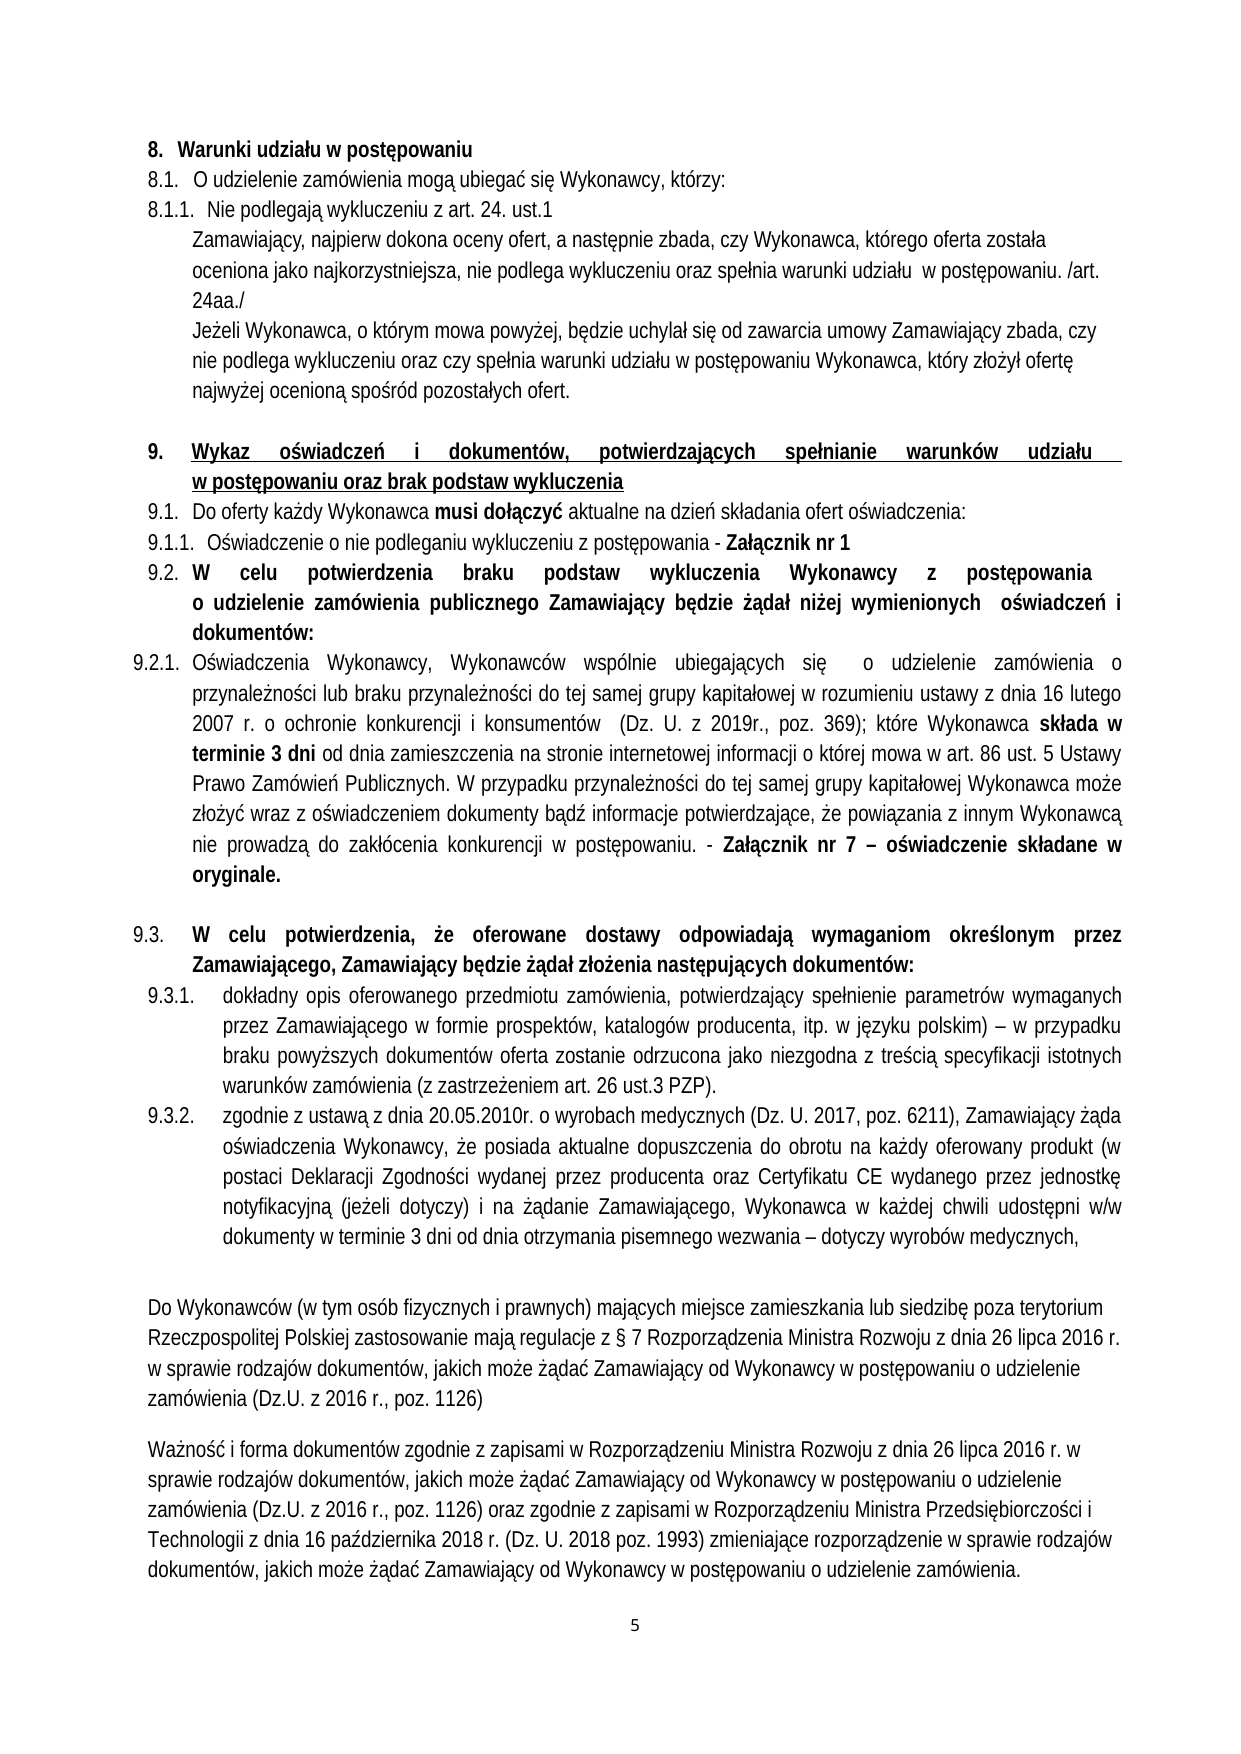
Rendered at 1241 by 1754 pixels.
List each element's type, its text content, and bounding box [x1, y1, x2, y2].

list dokładny opis oferowanego przedmiotu zamówienia, potwierdzający spełnienie parametrów wymaganych przez Zamawiającego w formie prospektów, katalogów producenta, itp. w języku polskim) – w przypadku braku powyższych dokumentów oferta zostanie odrzucona jako niezgodna z treścią specyfikacji istotnych warunków zamówienia (z zastrzeżeniem art. 26 ust.3 PZP). [148, 982, 1122, 1099]
list Oświadczenia Wykonawcy, Wykonawców wspólnie ubiegających się o udzielenie zamówienia o przynależności lub braku przynależności do tej samej grupy kapitałowej w rozumieniu ustawy z dnia 16 lutego 2007 r. o ochronie konkurencji i konsumentów (Dz. U. z 2019r., poz. 369); które Wykonawca składa w terminie 3 dni od dnia zamieszczenia na stronie internetowej informacji o której mowa w art. 86 ust. 5 Ustawy Prawo Zamówień Publicznych. W przypadku przynależności do tej samej grupy kapitałowej Wykonawca może złożyć wraz z oświadczeniem dokumenty bądź informacje potwierdzające, że powiązania z innym Wykonawcą nie prowadzą do zakłócenia konkurencji w postępowaniu. - Załącznik nr 7 – oświadczenie składane w oryginale. [133, 649, 1122, 887]
text Jeżeli Wykonawca, o którym mowa powyżej, będzie uchylał się od zawarcia umowy Zamawiający zbada, czy nie podlega wykluczeniu oraz czy spełnia warunki udziału w postępowaniu Wykonawca, który złożył ofertę najwyżej ocenioną spośród pozostałych ofert. [192, 317, 1122, 404]
list zgodnie z ustawą z dnia 20.05.2010r. o wyrobach medycznych (Dz. U. 2017, poz. 6211), Zamawiający żąda oświadczenia Wykonawcy, że posiada aktualne dopuszczenia do obrotu na każdy oferowany produkt (w postaci Deklaracji Zgodności wydanej przez producenta oraz Certyfikatu CE wydanego przez jednostkę notyfikacyjną (jeżeli dotyczy) i na żądanie Zamawiającego, Wykonawca w każdej chwili udostępni w/w dokumenty w terminie 3 dni od dnia otrzymania pisemnego wezwania – dotyczy wyrobów medycznych, [148, 1102, 1122, 1250]
subtitle 8. Warunki udziału w postępowaniu [148, 136, 1122, 162]
list Oświadczenie o nie podleganiu wykluczeniu z postępowania - Załącznik nr 1 [148, 528, 1122, 555]
list O udzielenie zamówienia mogą ubiegać się Wykonawcy, którzy: [148, 166, 1122, 192]
list Do oferty każdy Wykonawca musi dołączyć aktualne na dzień składania ofert oświadczenia: [148, 498, 1122, 525]
list Nie podlegają wykluczeniu z art. 24. ust.1 [148, 196, 1122, 223]
text Do Wykonawców (w tym osób fizycznych i prawnych) mających miejsce zamieszkania lub siedzibę poza terytorium Rzeczpospolitej Polskiej zastosowanie mają regulacje z § 7 Rozporządzenia Ministra Rozwoju z dnia 26 lipca 2016 r. w sprawie rodzajów dokumentów, jakich może żądać Zamawiający od Wykonawcy w postępowaniu o udzielenie zamówienia (Dz.U. z 2016 r., poz. 1126) [148, 1294, 1122, 1411]
text Ważność i forma dokumentów zgodnie z zapisami w Rozporządzeniu Ministra Rozwoju z dnia 26 lipca 2016 r. w sprawie rodzajów dokumentów, jakich może żądać Zamawiający od Wykonawcy w postępowaniu o udzielenie zamówienia (Dz.U. z 2016 r., poz. 1126) oraz zgodnie z zapisami w Rozporządzeniu Ministra Przedsiębiorczości i Technologii z dnia 16 października 2018 r. (Dz. U. 2018 poz. 1993) zmieniające rozporządzenie w sprawie rodzajów dokumentów, jakich może żądać Zamawiający od Wykonawcy w postępowaniu o udzielenie zamówienia. [148, 1436, 1122, 1583]
list Wykaz oświadczeń i dokumentów, potwierdzających spełnianie warunków udziału w postępowaniu oraz brak podstaw wykluczenia [148, 438, 1122, 494]
list W celu potwierdzenia, że oferowane dostawy odpowiadają wymaganiom określonym przez Zamawiającego, Zamawiający będzie żądał złożenia następujących dokumentów: [133, 921, 1122, 978]
list W celu potwierdzenia braku podstaw wykluczenia Wykonawcy z postępowania o udzielenie zamówienia publicznego Zamawiający będzie żądał niżej wymienionych oświadczeń i dokumentów: [148, 559, 1122, 646]
text Zamawiający, najpierw dokona oceny ofert, a następnie zbada, czy Wykonawca, którego oferta została oceniona jako najkorzystniejsza, nie podlega wykluczeniu oraz spełnia warunki udziału w postępowaniu. /art. 24aa./ [192, 226, 1122, 313]
